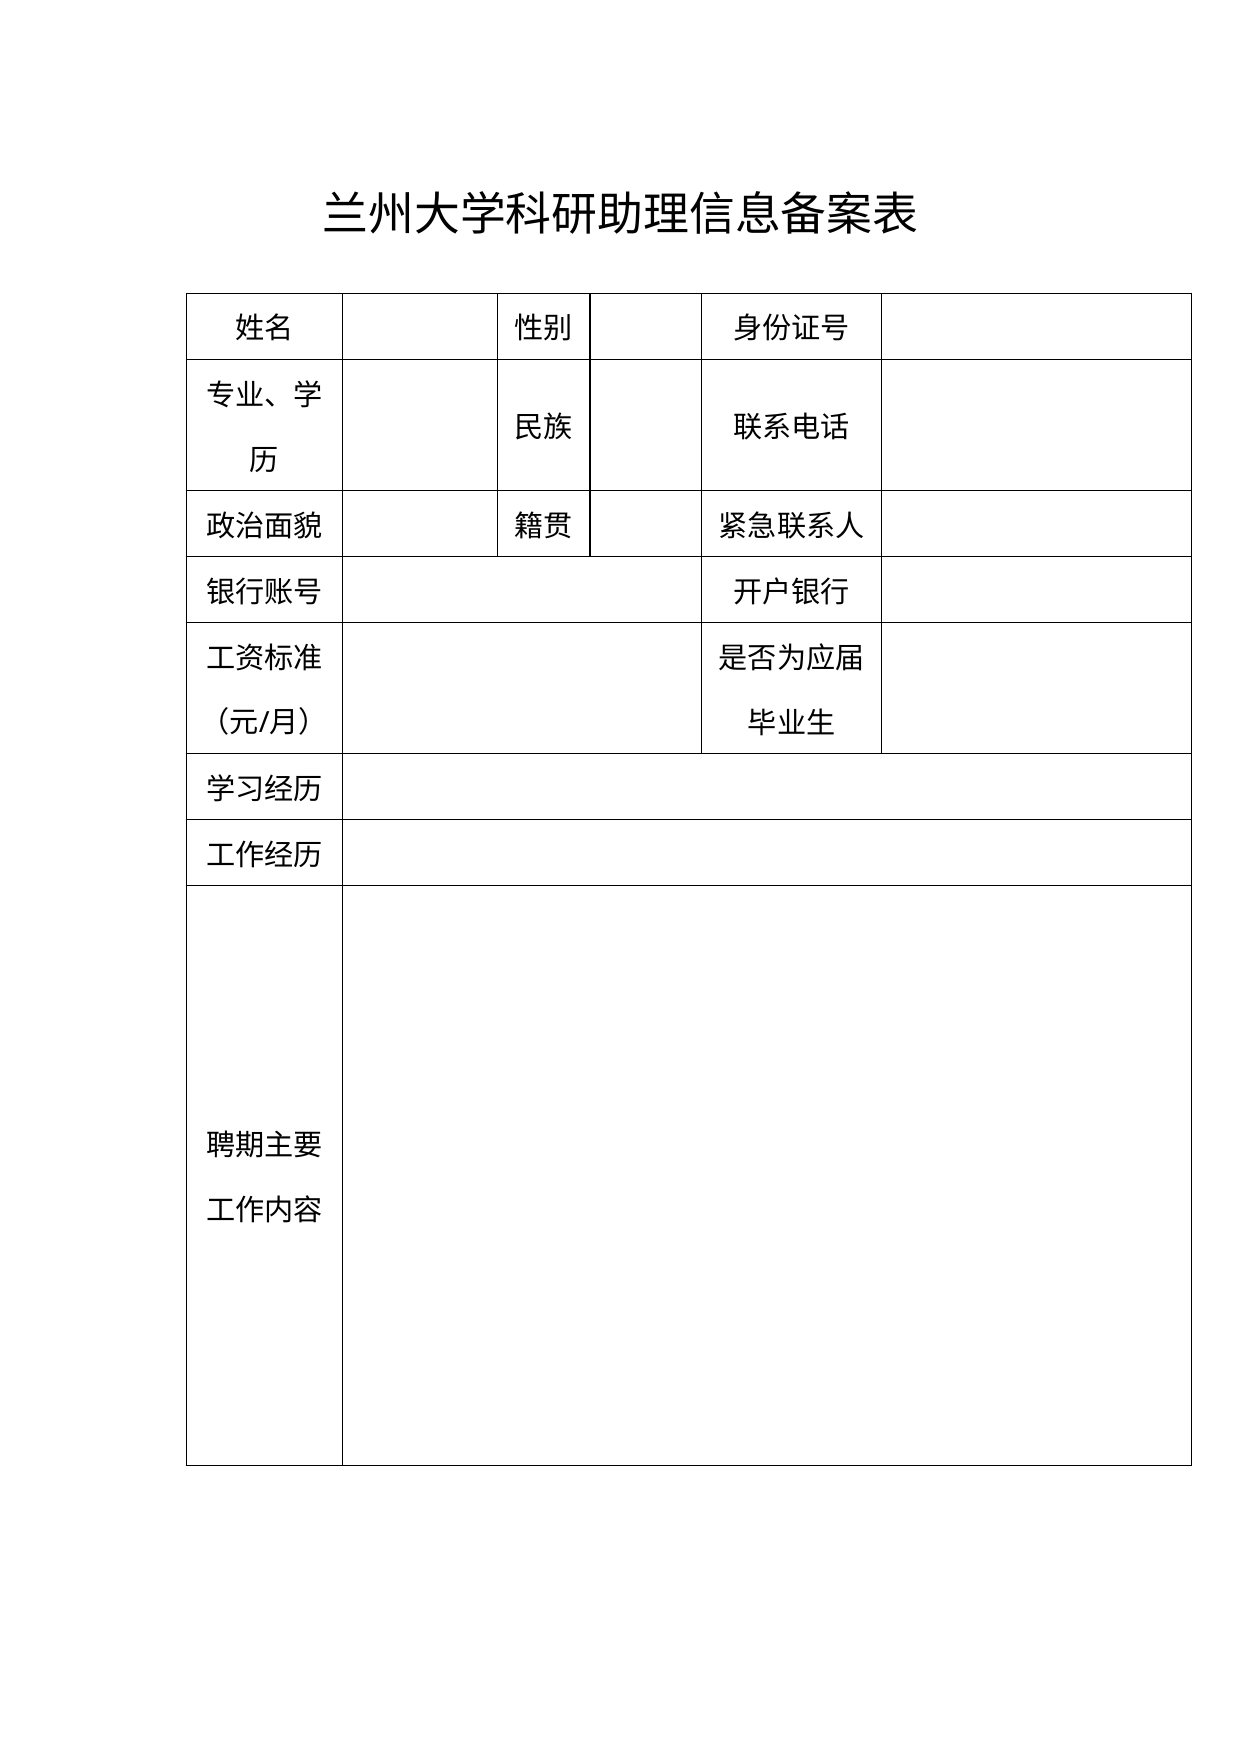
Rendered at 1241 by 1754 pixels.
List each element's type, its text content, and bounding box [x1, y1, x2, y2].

table_cell 民族 [498, 360, 589, 490]
table_header [882, 294, 1191, 359]
table_cell 工资标准 （元/月） [187, 623, 342, 753]
table_cell 开户银行 [702, 557, 881, 622]
table_header [591, 294, 701, 359]
table_header [343, 294, 497, 359]
table_cell [882, 491, 1191, 556]
table_cell 聘期主要工作内容 [187, 886, 342, 1465]
table_cell [343, 754, 1191, 819]
table_cell 专业、学历 [187, 360, 342, 490]
table_header 姓名 [187, 294, 342, 359]
table_cell [343, 886, 1191, 1465]
table_cell [591, 491, 701, 556]
table_cell 政治面貌 [187, 491, 342, 556]
table_header 身份证号 [702, 294, 881, 359]
table_cell 籍贯 [498, 491, 589, 556]
table_cell [343, 360, 497, 490]
table_cell 联系电话 [702, 360, 881, 490]
table_cell [343, 820, 1191, 885]
table_header 性别 [498, 294, 589, 359]
text 兰州大学科研助理信息备案表 [187, 162, 1053, 259]
table_cell [882, 623, 1191, 753]
table_cell [343, 491, 497, 556]
table_cell 学习经历 [187, 754, 342, 819]
table_cell 工作经历 [187, 820, 342, 885]
table_cell 银行账号 [187, 557, 342, 622]
table_cell [882, 360, 1191, 490]
table_cell [343, 623, 701, 753]
table_cell [882, 557, 1191, 622]
table_cell [591, 360, 701, 490]
table_cell 紧急联系人 [702, 491, 881, 556]
table_cell [343, 557, 701, 622]
table_cell 是否为应届毕业生 [702, 623, 881, 753]
